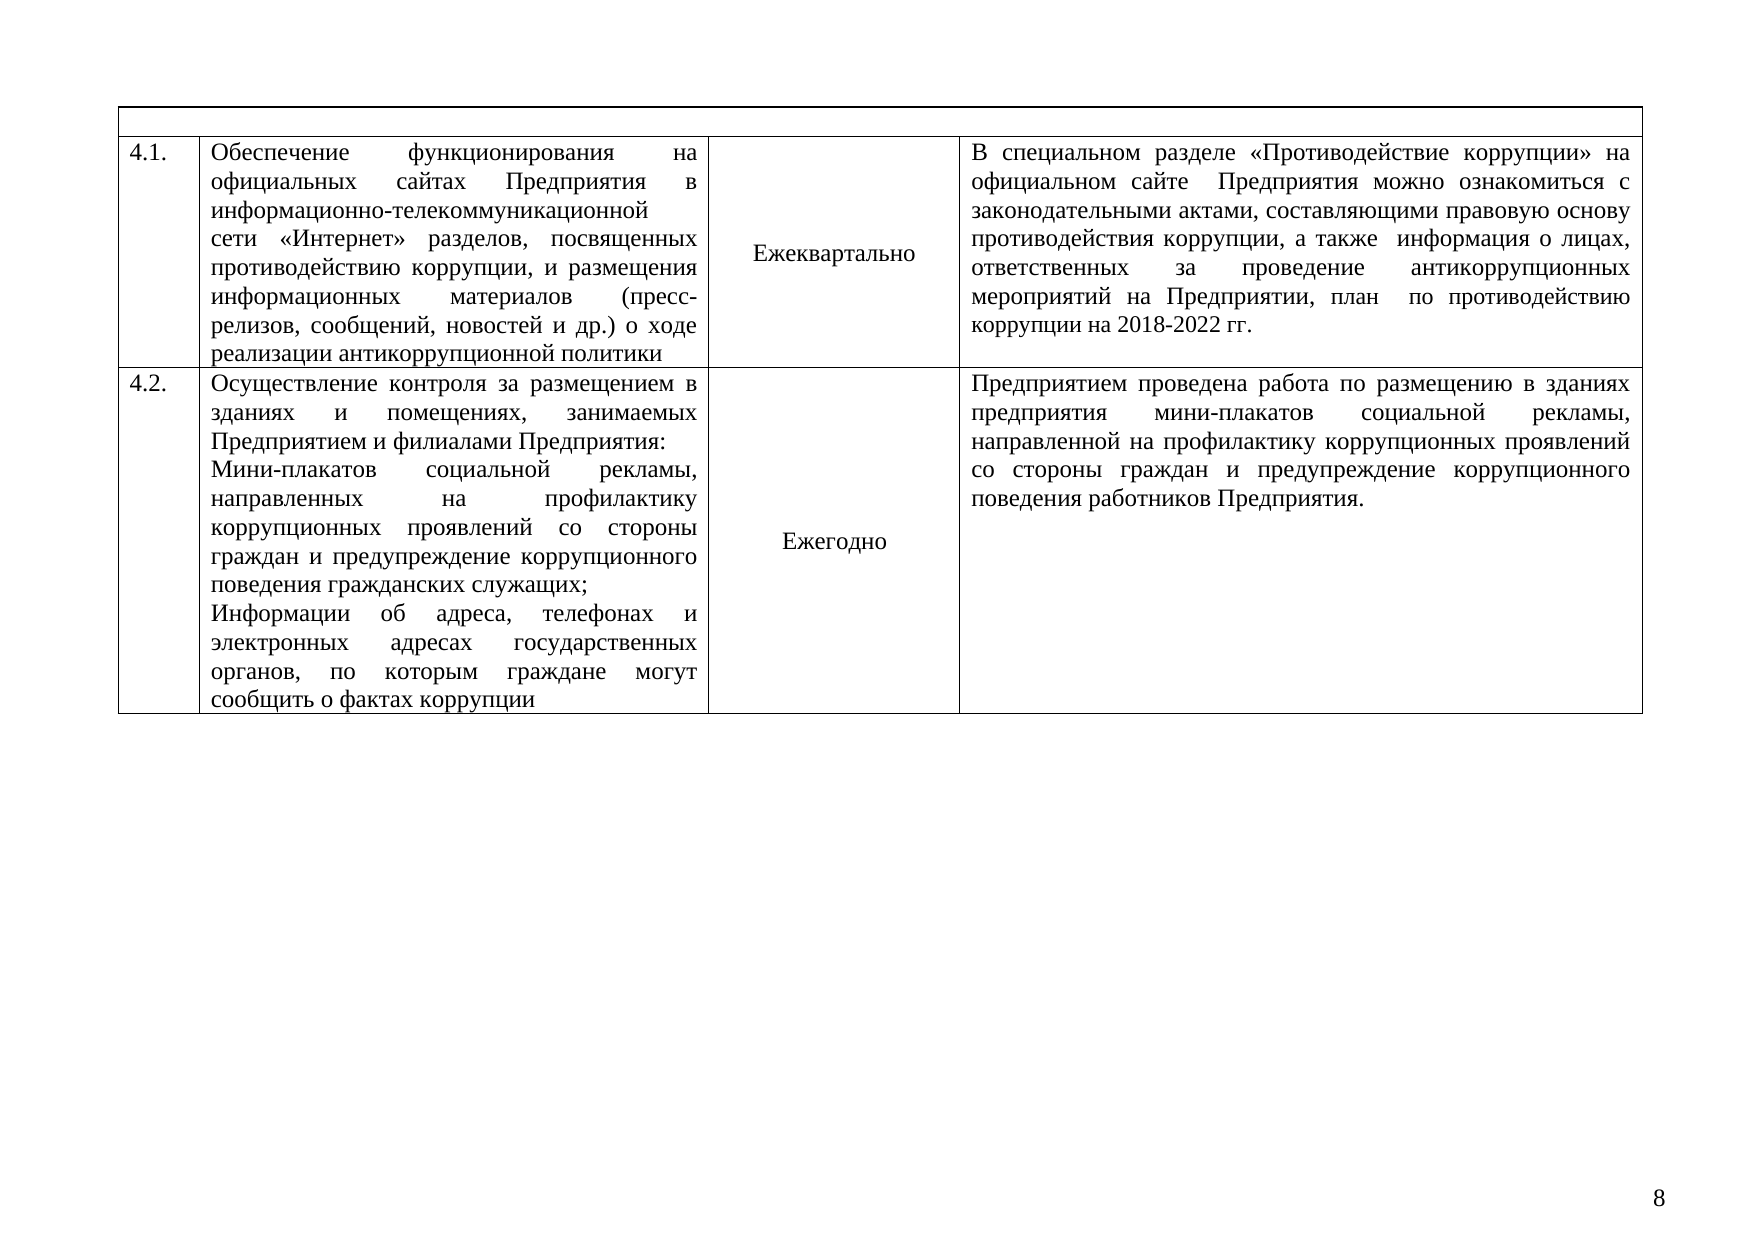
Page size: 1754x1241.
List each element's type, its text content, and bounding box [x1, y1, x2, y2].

table_cell Обеспечение функционирования на официальных сайтах Предприятия в информационно-телекоммуникационной сети «Интернет» разделов, посвященных противодействию коррупции, и размещения информационных материалов (пресс-релизов, сообщений, новостей и др.) о ходе реализации антикоррупционной политики [200, 137, 708, 367]
table_cell 4.1. [119, 137, 199, 367]
table_cell Осуществление контроля за размещением в зданиях и помещениях, занимаемых Предприятием и филиалами Предприятия: Мини-плакатов социальной рекламы, направленных на профилактику коррупционных проявлений со стороны граждан и предупреждение коррупционного поведения гражданских служащих; Информации об адреса, телефонах и электронных адресах государственных органов, по которым граждане могут сообщить о фактах коррупции [200, 368, 708, 713]
table_cell 4.2. [119, 368, 199, 713]
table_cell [119, 108, 1642, 136]
table_cell Предприятием проведена работа по размещению в зданиях предприятия мини-плакатов социальной рекламы, направленной на профилактику коррупционных проявлений со стороны граждан и предупреждение коррупционного поведения работников Предприятия. [960, 368, 1642, 713]
table_cell Ежегодно [709, 368, 959, 713]
table_cell Ежеквартально [709, 137, 959, 367]
table_cell В специальном разделе «Противодействие коррупции» на официальном сайте Предприятия можно ознакомиться с законодательными актами, составляющими правовую основу противодействия коррупции, а также информация о лицах, ответственных за проведение антикоррупционных мероприятий на Предприятии, план по противодействию коррупции на 2018-2022 гг. [960, 137, 1642, 367]
